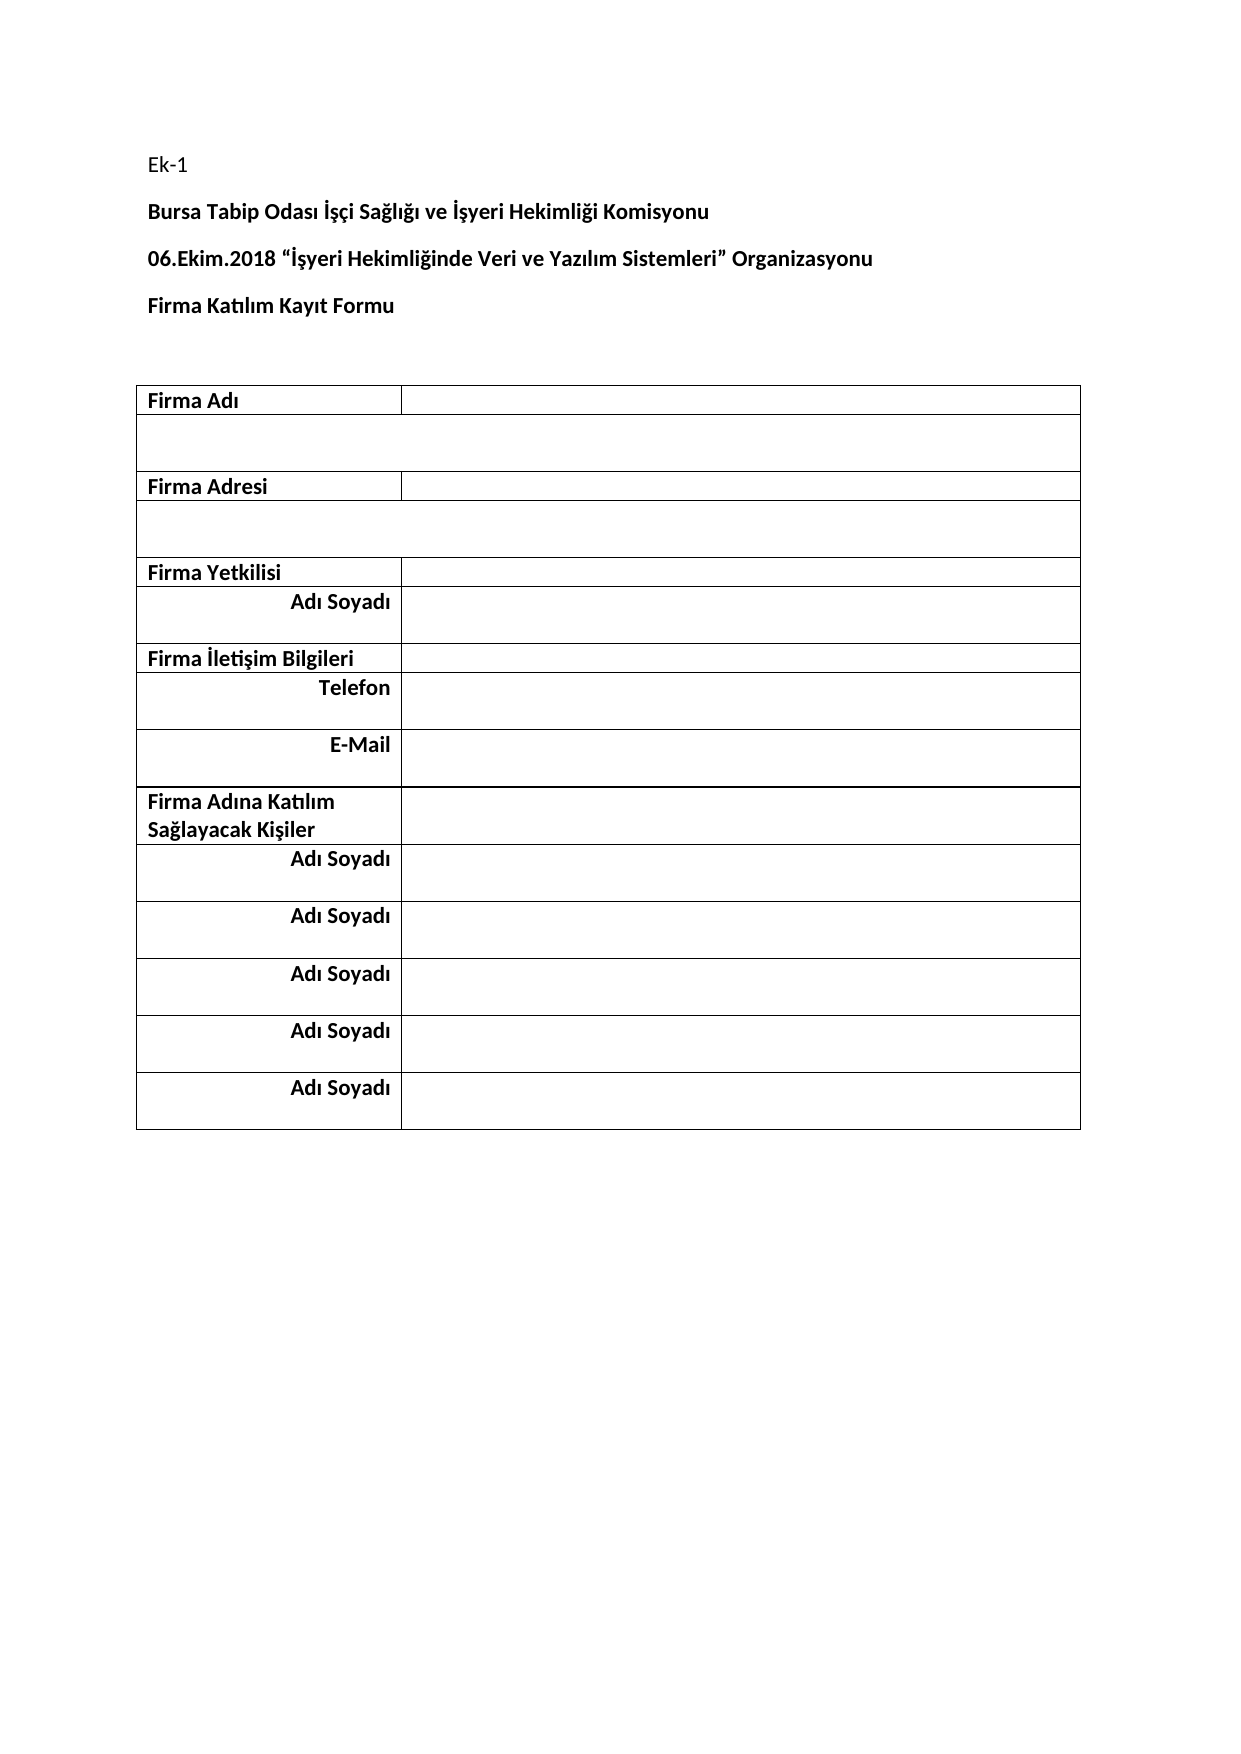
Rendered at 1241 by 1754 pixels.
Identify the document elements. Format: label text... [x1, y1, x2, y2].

text 06.Ekim.2018 “İşyeri Hekimliğinde Veri ve Yazılım Sistemleri” Organizasyonu [148, 244, 1093, 272]
table_cell Adı Soyadı [137, 959, 401, 1015]
table_cell E-Mail [137, 730, 401, 786]
table_cell [402, 845, 1080, 901]
table_cell Firma İletişim Bilgileri [137, 644, 401, 672]
table_cell [402, 788, 1080, 843]
table_cell Adı Soyadı [137, 845, 401, 901]
table_cell Telefon [137, 673, 401, 729]
table_header [402, 386, 1080, 414]
table_cell [402, 587, 1080, 643]
text Bursa Tabip Odası İşçi Sağlığı ve İşyeri Hekimliği Komisyonu [148, 197, 1093, 225]
text Firma Katılım Kayıt Formu [148, 291, 1093, 319]
table_cell Firma Adına Katılım Sağlayacak Kişiler [137, 788, 401, 843]
table_cell Adı Soyadı [137, 587, 401, 643]
table_cell Firma Adresi [137, 472, 401, 500]
table_cell [402, 959, 1080, 1015]
table_cell [402, 1016, 1080, 1072]
table_cell [402, 1073, 1080, 1129]
table_header Firma Adı [137, 386, 401, 414]
table_cell [402, 472, 1080, 500]
table_cell [402, 730, 1080, 786]
table_cell [402, 644, 1080, 672]
text Ek-1 [148, 150, 1093, 178]
table_cell [402, 558, 1080, 586]
table_cell [402, 673, 1080, 729]
table_cell Adı Soyadı [137, 1073, 401, 1129]
table_cell [402, 902, 1080, 958]
table_cell Adı Soyadı [137, 902, 401, 958]
table_cell [137, 501, 1080, 557]
table_cell Adı Soyadı [137, 1016, 401, 1072]
table_cell [137, 415, 1080, 471]
table_cell Firma Yetkilisi [137, 558, 401, 586]
